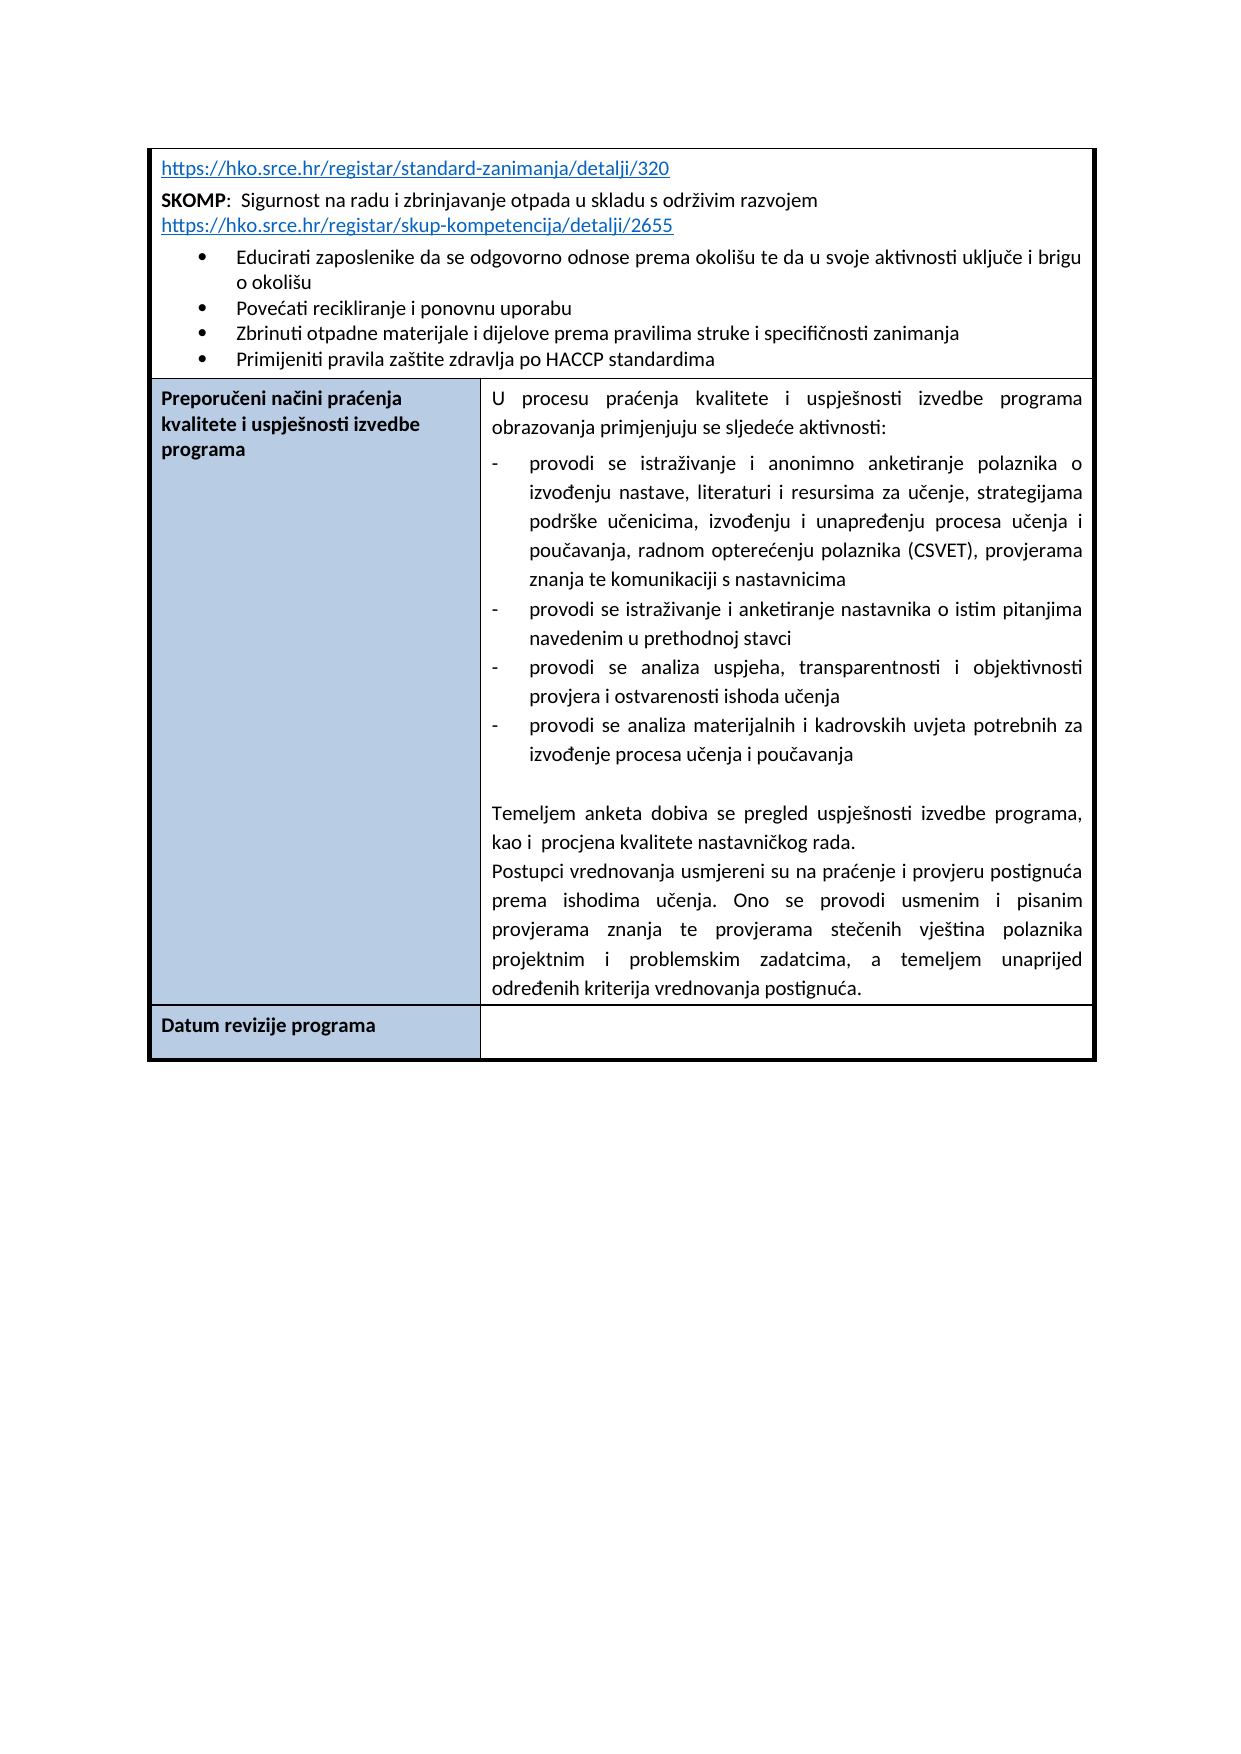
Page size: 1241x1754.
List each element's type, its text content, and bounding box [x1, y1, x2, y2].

table_cell [481, 1006, 1092, 1058]
table_cell U procesu praćenja kvalitete i uspješnosti izvedbe programa obrazovanja primjenjuju se sljedeće aktivnosti: provodi se istraživanje i anonimno anketiranje polaznika o izvođenju nastave, literaturi i resursima za učenje, strategijama podrške učenicima, izvođenju i unapređenju procesa učenja i poučavanja, radnom opterećenju polaznika (CSVET), provjerama znanja te komunikaciji s nastavnicima provodi se istraživanje i anketiranje nastavnika o istim pitanjima navedenim u prethodnoj stavci provodi se analiza uspjeha, transparentnosti i objektivnosti provjera i ostvarenosti ishoda učenja provodi se analiza materijalnih i kadrovskih uvjeta potrebnih za izvođenje procesa učenja i poučavanja Temeljem anketa dobiva se pregled uspješnosti izvedbe programa, kao i procjena kvalitete nastavničkog rada. Postupci vrednovanja usmjereni su na praćenje i provjeru postignuća prema ishodima učenja. Ono se provodi usmenim i pisanim provjerama znanja te provjerama stečenih vještina polaznika projektnim i problemskim zadatcima, a temeljem unaprijed određenih kriterija vrednovanja postignuća. [481, 379, 1092, 1004]
table_cell Preporučeni načini praćenja kvalitete i uspješnosti izvedbe programa [152, 379, 480, 1004]
table_cell Datum revizije programa [152, 1006, 480, 1058]
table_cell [152, 149, 1092, 377]
